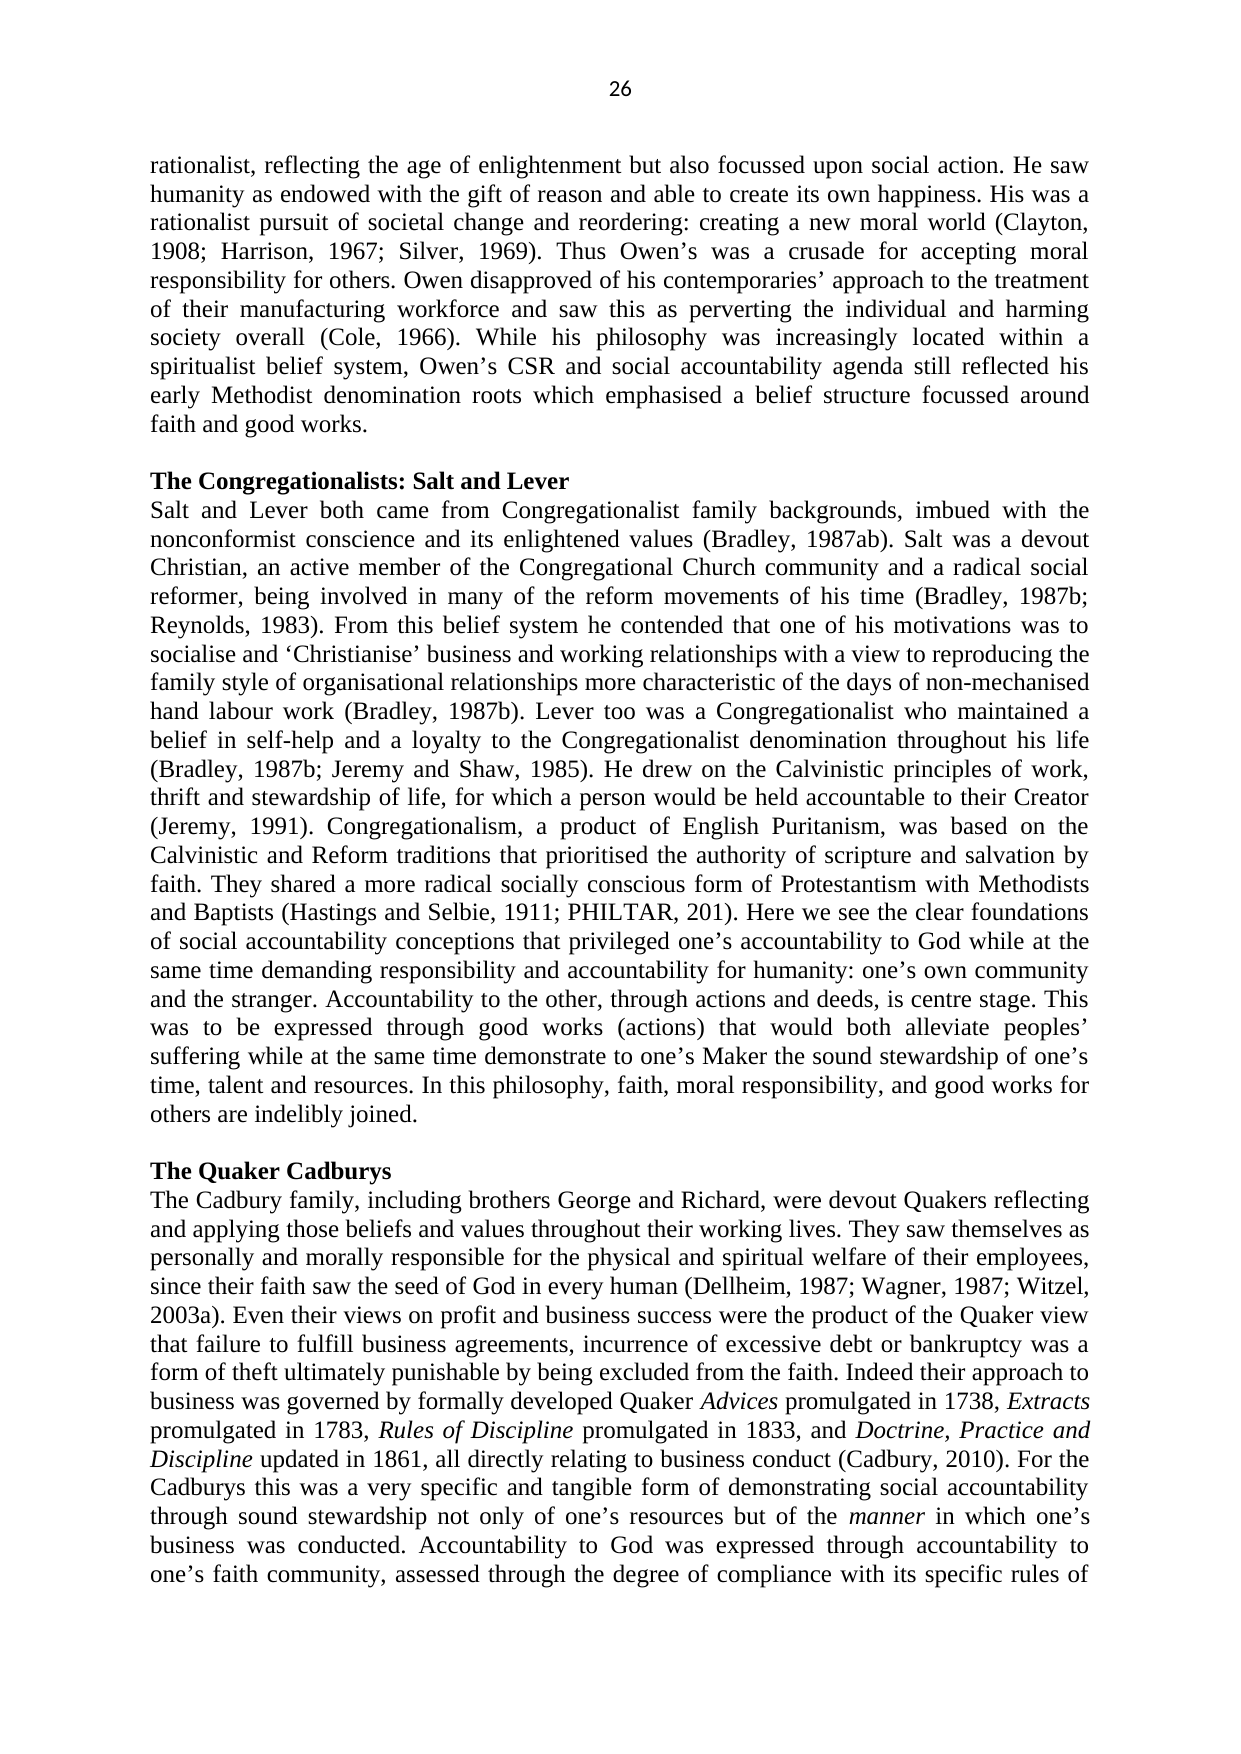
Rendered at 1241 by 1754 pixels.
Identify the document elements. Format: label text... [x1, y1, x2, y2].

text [150, 1185, 1090, 1587]
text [150, 150, 1090, 437]
text The Congregationalists: Salt and Lever [150, 466, 1090, 495]
text Salt and Lever both came from Congregationalist family backgrounds, imbued with the nonconformist conscience and its enlightened values (Bradley, 1987ab). Salt was a devout Christian, an active member of the Congregational Church community and a radical social reformer, being involved in many of the reform movements of his time (Bradley, 1987b; Reynolds, 1983). From this belief system he contended that one of his motivations was to socialise and ‘Christianise’ business and working relationships with a view to reproducing the family style of organisational relationships more characteristic of the days of non-mechanised hand labour work (Bradley, 1987b). Lever too was a Congregationalist who maintained a belief in self-help and a loyalty to the Congregationalist denomination throughout his life (Bradley, 1987b; Jeremy and Shaw, 1985). He drew on the Calvinistic principles of work, thrift and stewardship of life, for which a person would be held accountable to their Creator (Jeremy, 1991). Congregationalism, a product of English Puritanism, was based on the Calvinistic and Reform traditions that prioritised the authority of scripture and salvation by faith. They shared a more radical socially conscious form of Protestantism with Methodists and Baptists (Hastings and Selbie, 1911; PHILTAR, 201). Here we see the clear foundations of social accountability conceptions that privileged one’s accountability to God while at the same time demanding responsibility and accountability for humanity: one’s own community and the stranger. Accountability to the other, through actions and deeds, is centre stage. This was to be expressed through good works (actions) that would both alleviate peoples’ suffering while at the same time demonstrate to one’s Maker the sound stewardship of one’s time, talent and resources. In this philosophy, faith, moral responsibility, and good works for others are indelibly joined. [150, 495, 1090, 1127]
text The Quaker Cadburys [150, 1156, 1090, 1185]
